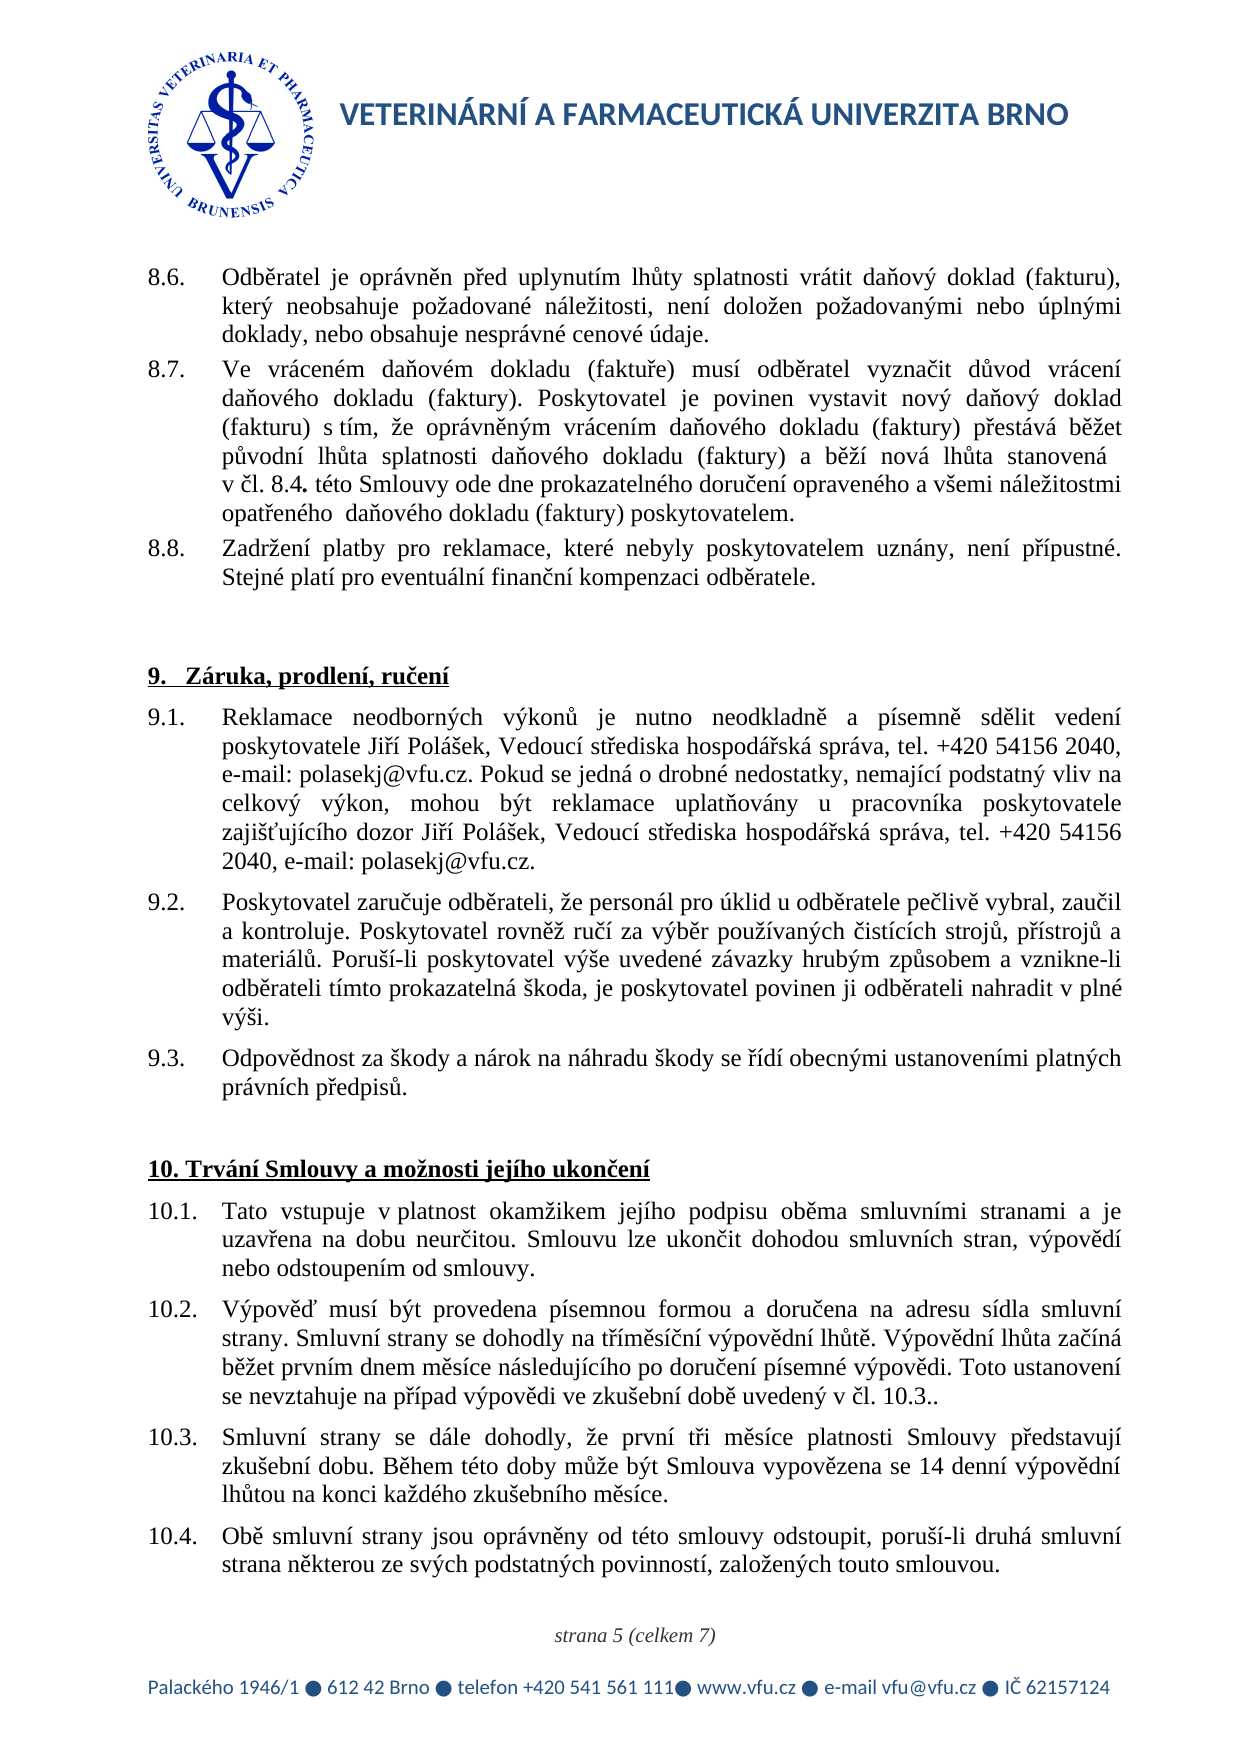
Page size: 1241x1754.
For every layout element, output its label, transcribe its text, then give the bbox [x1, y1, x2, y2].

list Záruka, prodlení, ručení [148, 661, 1122, 689]
list Tato vstupuje v platnost okamžikem jejího podpisu oběma smluvními stranami a je uzavřena na dobu neurčitou. Smlouvu lze ukončit dohodou smluvních stran, výpovědí nebo odstoupením od smlouvy. [148, 1196, 1122, 1282]
list Trvání Smlouvy a možnosti jejího ukončení [148, 1154, 1122, 1183]
list Obě smluvní strany jsou oprávněny od této smlouvy odstoupit, poruší-li druhá smluvní strana některou ze svých podstatných povinností, založených touto smlouvou. [148, 1521, 1122, 1578]
picture [147, 52, 314, 218]
list Smluvní strany se dále dohodly, že první tři měsíce platnosti Smlouvy představují zkušební dobu. Během této doby může být Smlouva vypovězena se 14 denní výpovědní lhůtou na konci každého zkušebního měsíce. [148, 1422, 1122, 1508]
list Výpověď musí být provedena písemnou formou a doručena na adresu sídla smluvní strany. Smluvní strany se dohodly na tříměsíční výpovědní lhůtě. Výpovědní lhůta začíná běžet prvním dnem měsíce následujícího po doručení písemné výpovědi. Toto ustanovení se nevztahuje na případ výpovědi ve zkušební době uvedený v čl. 10.3.. [148, 1294, 1122, 1409]
list Odpovědnost za škody a nárok na náhradu škody se řídí obecnými ustanoveními platných právních předpisů. [148, 1043, 1122, 1101]
list Poskytovatel zaručuje odběrateli, že personál pro úklid u odběratele pečlivě vybral, zaučil a kontroluje. Poskytovatel rovněž ručí za výběr používaných čistících strojů, přístrojů a materiálů. Poruší-li poskytovatel výše uvedené závazky hrubým způsobem a vznikne-li odběrateli tímto prokazatelná škoda, je poskytovatel povinen ji odběrateli nahradit v plné výši. [148, 887, 1122, 1031]
list Ve vráceném daňovém dokladu (faktuře) musí odběratel vyznačit důvod vrácení daňového dokladu (faktury). Poskytovatel je povinen vystavit nový daňový doklad (fakturu) s tím, že oprávněným vrácením daňového dokladu (faktury) přestává běžet původní lhůta splatnosti daňového dokladu (faktury) a běží nová lhůta stanovená v čl. 8.4. této Smlouvy ode dne prokazatelného doručení opraveného a všemi náležitostmi opatřeného daňového dokladu (faktury) poskytovatelem. [148, 354, 1122, 527]
list Zadržení platby pro reklamace, které nebyly poskytovatelem uznány, není přípustné. Stejné platí pro eventuální finanční kompenzaci odběratele. [148, 533, 1122, 591]
list Reklamace neodborných výkonů je nutno neodkladně a písemně sdělit vedení poskytovatele Jiří Polášek, Vedoucí střediska hospodářská správa, tel. +420 54156 2040, e-mail: polasekj@vfu.cz. Pokud se jedná o drobné nedostatky, nemající podstatný vliv na celkový výkon, mohou být reklamace uplatňovány u pracovníka poskytovatele zajišťujícího dozor Jiří Polášek, Vedoucí střediska hospodářská správa, tel. +420 54156 2040, e-mail: polasekj@vfu.cz. [148, 702, 1122, 874]
list Odběratel je oprávněn před uplynutím lhůty splatnosti vrátit daňový doklad (fakturu), který neobsahuje požadované náležitosti, není doložen požadovanými nebo úplnými doklady, nebo obsahuje nesprávné cenové údaje. [148, 262, 1122, 348]
